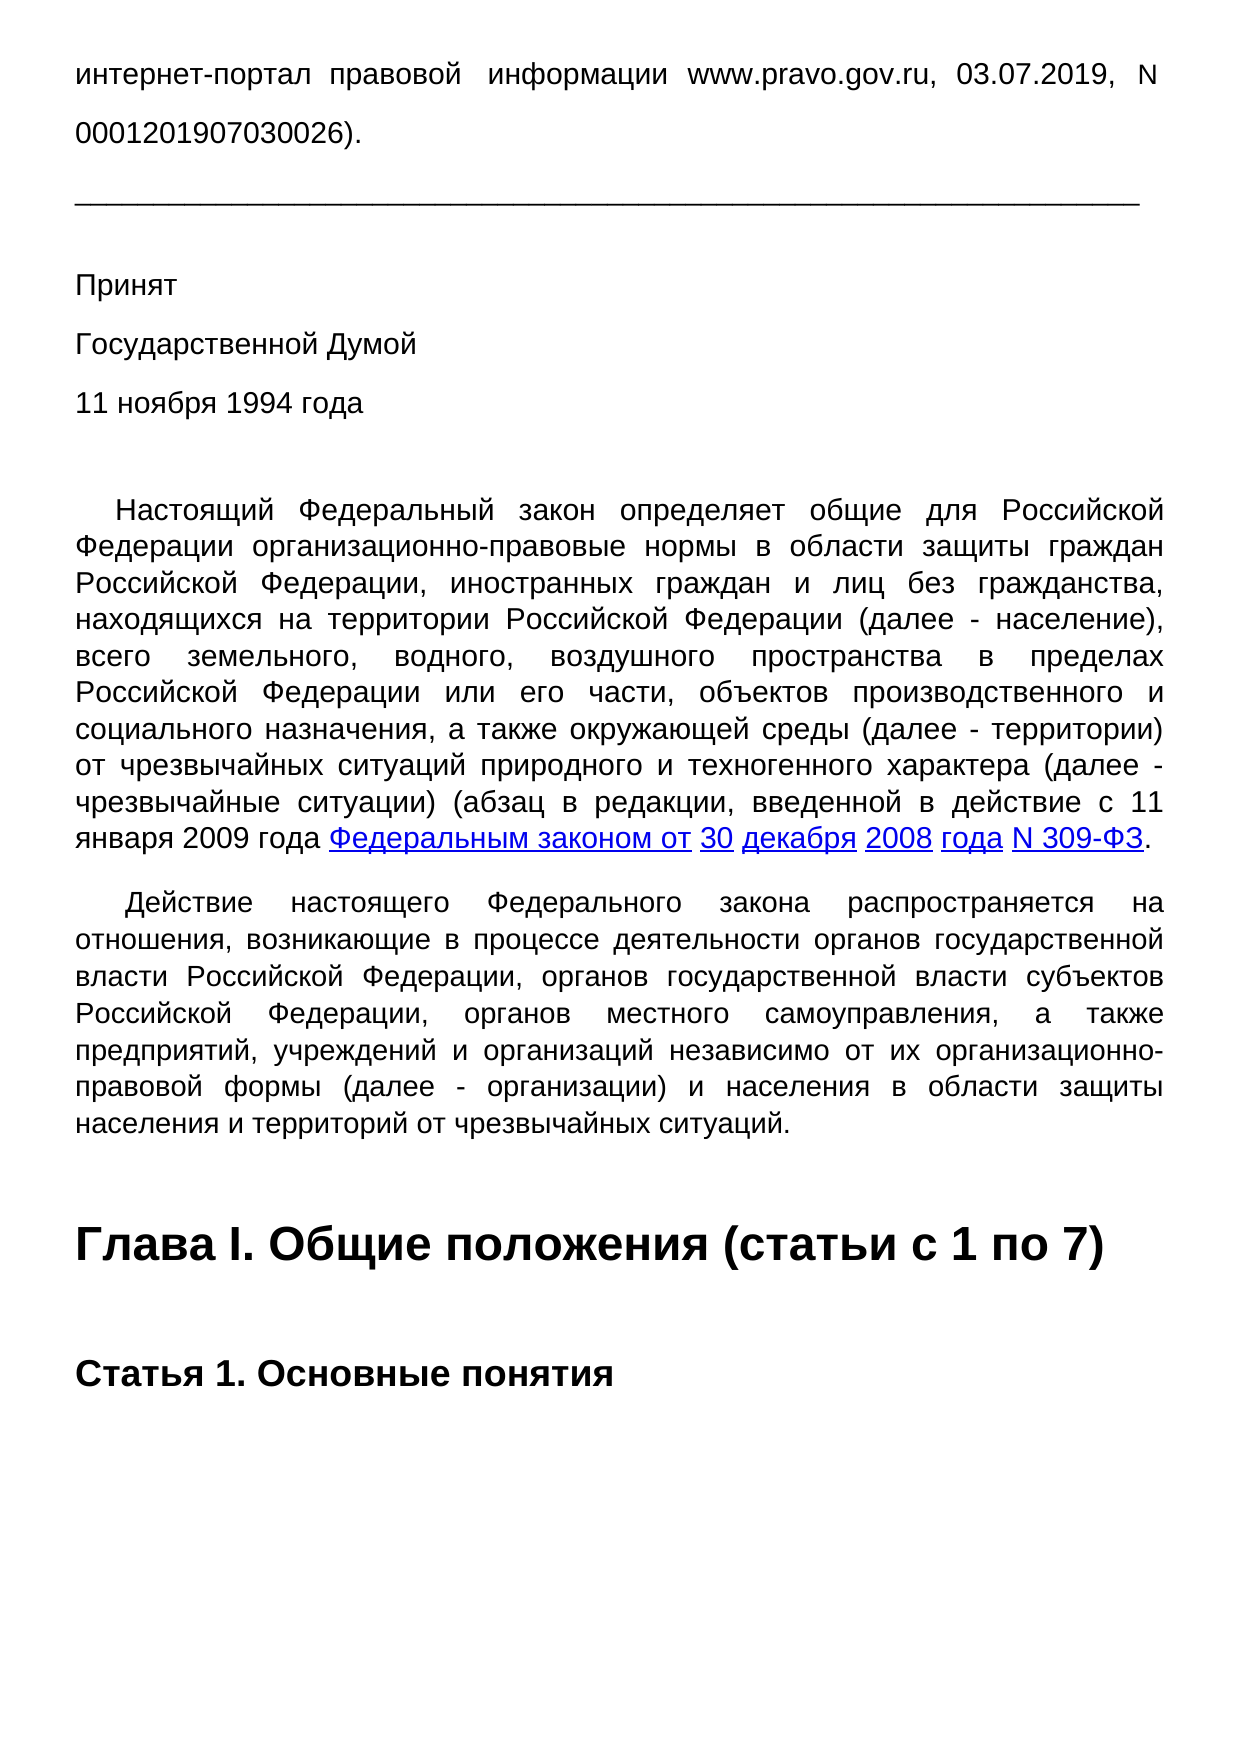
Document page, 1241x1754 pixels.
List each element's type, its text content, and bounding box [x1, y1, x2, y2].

text Настоящий Федеральный закон определяет общие для Российской Федерации организационно-правовые нормы в области защиты граждан Российской Федерации, иностранных граждан и лиц без гражданства, находящихся на территории Российской Федерации (далее - население), всего земельного, водного, воздушного пространства в пределах Российской Федерации или его части, объектов производственного и социального назначения, а также окружающей среды (далее - территории) от чрезвычайных ситуаций природного и техногенного характера (далее - чрезвычайные ситуации) (абзац в редакции, введенной в действие с 11 января 2009 года Федеральным законом от 30 декабря 2008 года N 309-ФЗ. [75, 492, 1165, 855]
text Действие настоящего Федерального закона распространяется на отношения, возникающие в процессе деятельности органов государственной власти Российской Федерации, органов государственной власти субъектов Российской Федерации, органов местного самоуправления, а также предприятий, учреждений и организаций независимо от их организационно-правовой формы (далее - организации) и населения в области защиты населения и территорий от чрезвычайных ситуаций. [75, 885, 1165, 1140]
text 0001201907030026). [75, 115, 1165, 149]
text Государственной Думой [75, 326, 1165, 361]
text Глава I. Общие положения (статьи с 1 по 7) [75, 1215, 1165, 1271]
text Статья 1. Основные понятия [75, 1351, 1165, 1394]
text 11 ноября 1994 года [75, 385, 1165, 420]
text интернет-портал правовой информации www.pravo.gov.ru, 03.07.2019, N [75, 56, 1165, 91]
text Принят [75, 267, 1165, 302]
text ____________________________________________________________________ [75, 173, 1165, 206]
